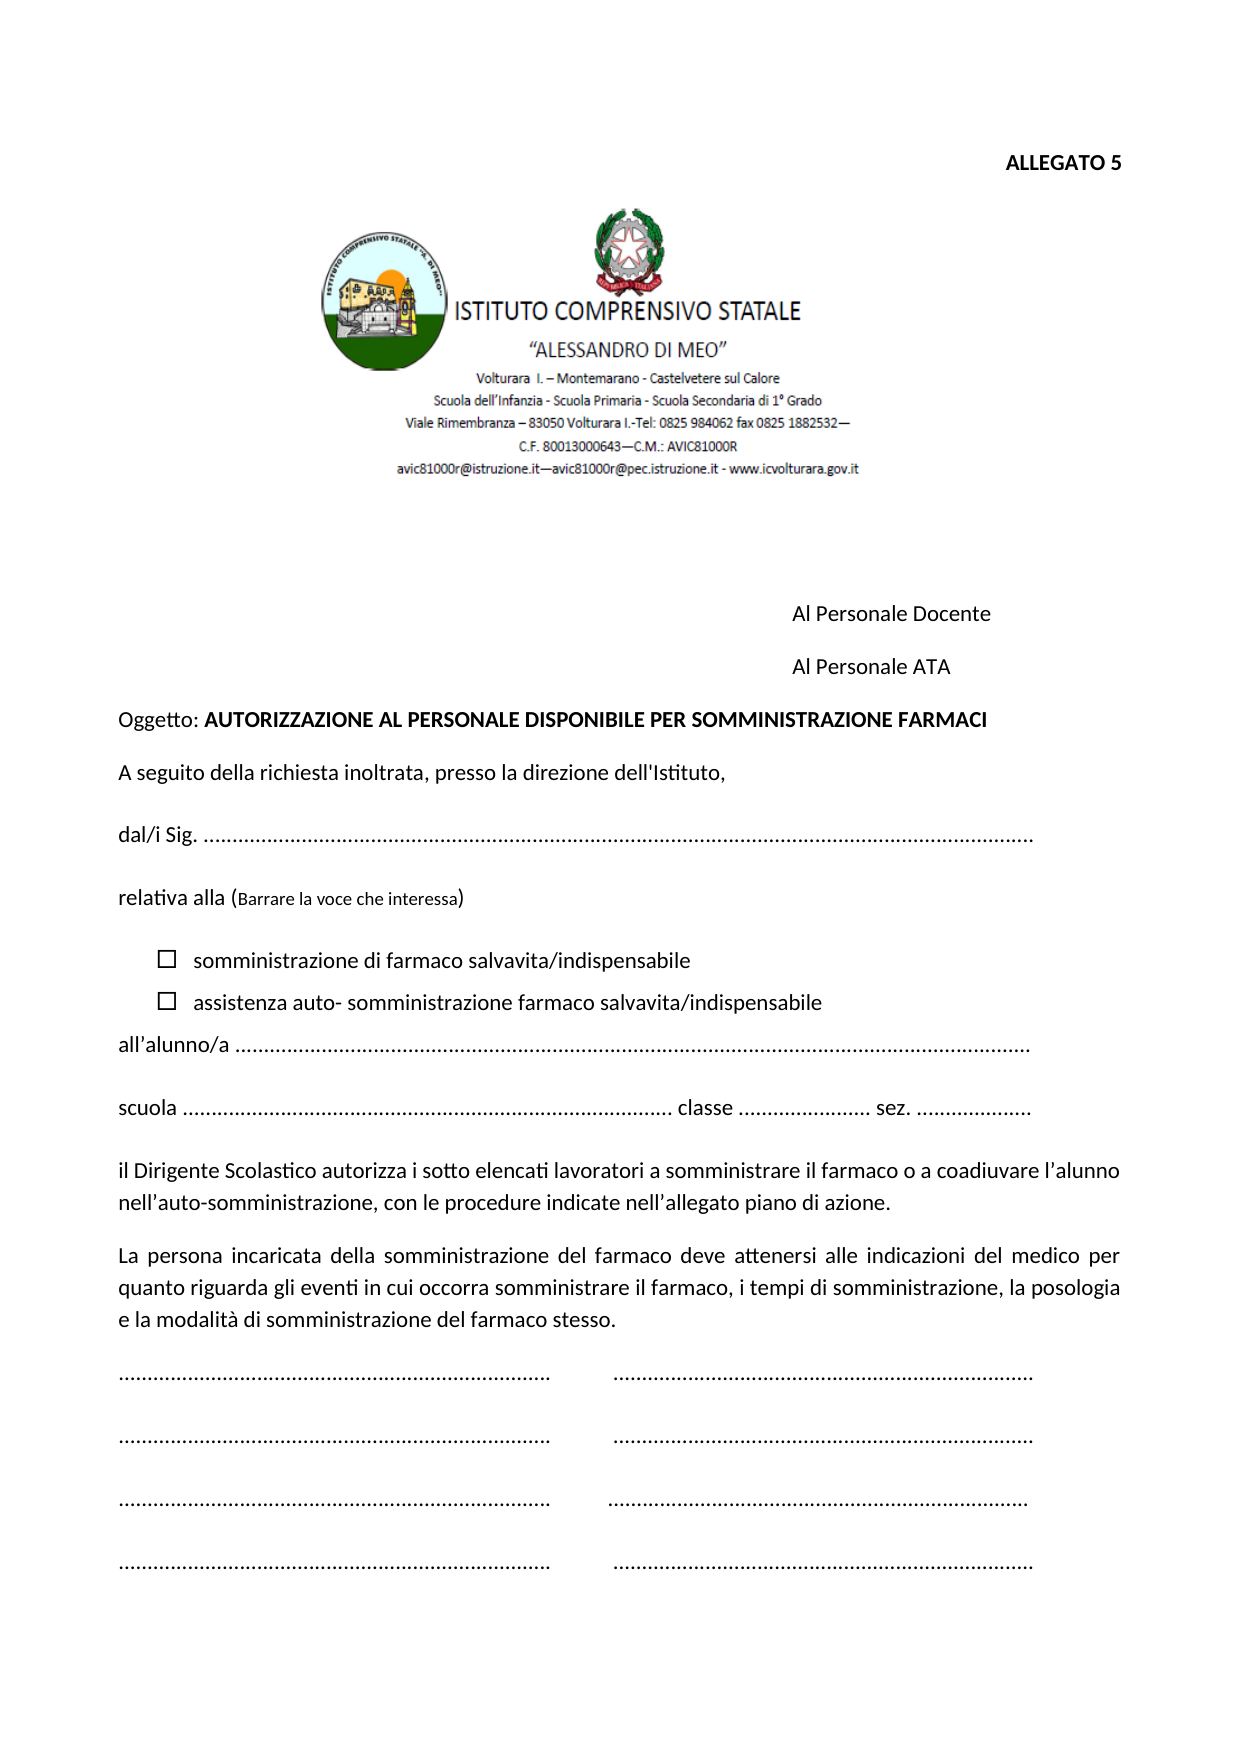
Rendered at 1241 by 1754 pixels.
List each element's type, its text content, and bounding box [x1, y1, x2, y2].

text La persona incaricata della somministrazione del farmaco deve attenersi alle indicazioni del medico per quanto riguarda gli eventi in cui occorra somministrare il farmaco, i tempi di somministrazione, la posologia e la modalità di somministrazione del farmaco stesso. [118, 1241, 1122, 1333]
list assistenza auto- somministrazione farmaco salvavita/indispensabile [156, 988, 1122, 1016]
text Al Personale Docente [782, 599, 1122, 627]
text Al Personale ATA [782, 652, 1122, 680]
text A seguito della richiesta inoltrata, presso la direzione dell'Istituto, [118, 758, 1122, 786]
text all’alunno/a .......................................................................................................................................... [118, 1030, 1122, 1058]
text ALLEGATO 5 [118, 148, 1122, 176]
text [118, 1484, 1122, 1512]
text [118, 1547, 1122, 1575]
text relativa alla (Barrare la voce che interessa) [118, 883, 1122, 911]
text scuola ..................................................................................... classe ....................... sez. .................... [118, 1093, 1122, 1121]
list somministrazione di farmaco salvavita/indispensabile [156, 946, 1122, 974]
text Oggetto: autorizzazione AL PERSONALE DISPONIBILE per somministrazione farmaci [118, 705, 1122, 733]
text il Dirigente Scolastico autorizza i sotto elencati lavoratori a somministrare il farmaco o a coadiuvare l’alunno nell’auto-somministrazione, con le procedure indicate nell’allegato piano di azione. [118, 1156, 1122, 1216]
text dal/i Sig. ................................................................................................................................................ [118, 821, 1122, 849]
